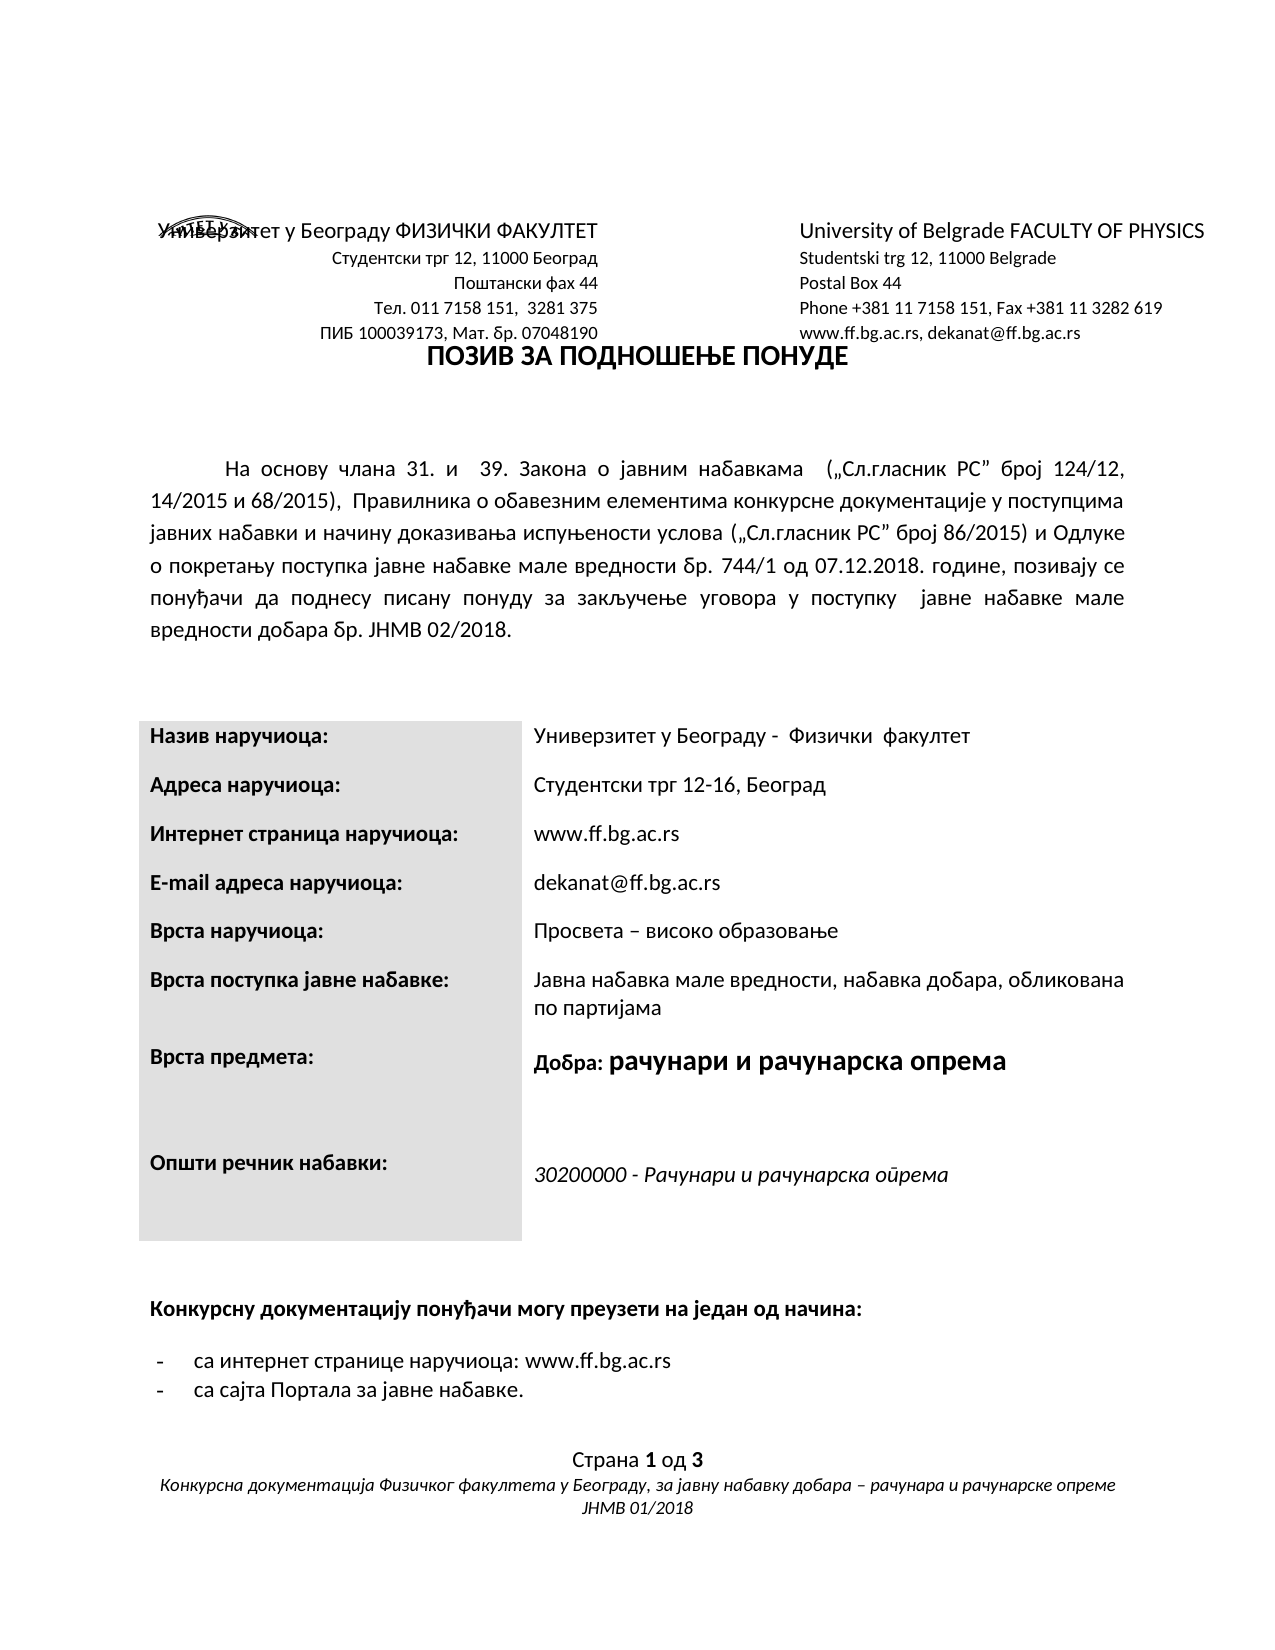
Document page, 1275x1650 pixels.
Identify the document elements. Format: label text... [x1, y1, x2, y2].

text Конкурсну документацију понуђачи могу преузети на један од начина: [150, 1294, 1125, 1322]
table_header Универзитет у Београду - Физички факултет [522, 721, 1136, 770]
table_cell Е-mail адреса наручиоца: [139, 868, 522, 917]
list са сајта Портала за јавне набавкe. [156, 1375, 1125, 1403]
table_cell Адреса наручиоца: [139, 770, 522, 819]
text ПОЗИВ ЗА ПОДНОШЕЊЕ ПОНУДЕ [150, 337, 1125, 372]
table_header Назив наручиоца: [139, 721, 522, 770]
table_cell Добра: рачунари и рачунарска опрема 30200000 - Рачунари и рачунарска опрема [522, 1042, 1136, 1241]
table_cell Врста наручиоца: [139, 917, 522, 965]
table_cell dekanat@ff.bg.ac.rs [522, 868, 1136, 917]
table_cell Интернет страница наручиоца: [139, 819, 522, 868]
table_cell Врста поступка јавне набавке: [139, 965, 522, 1042]
text На основу члана 31. и 39. Закона о јавним набавкама („Сл.гласник РС” број 124/12, 14/2015 и 68/2015), Правилника о обавезним елементима конкурсне документације у поступцима јавних набавки и начину доказивања испуњености услова („Сл.гласник РС” број 86/2015) и Одлуке о покретању поступка јавне набавке мале вредности бр. 744/1 од 07.12.2018. године, позивају се понуђачи да поднесу писану понуду за закључење уговора у поступку јавне набавке мале вредности добара бр. ЈНМВ 02/2018. [150, 454, 1125, 643]
table_cell Јавна набавка мале вредности, набавка добара, обликована по партијама [522, 965, 1136, 1042]
list са интернет странице наручиоца: www.ff.bg.ac.rs [156, 1347, 1125, 1375]
table_cell Просвета – високо образовање [522, 917, 1136, 965]
table_cell Врста предмета: Општи речник набавки: [139, 1042, 522, 1241]
table_cell Студентски трг 12-16, Београд [522, 770, 1136, 819]
table_cell www.ff.bg.ac.rs [522, 819, 1136, 868]
